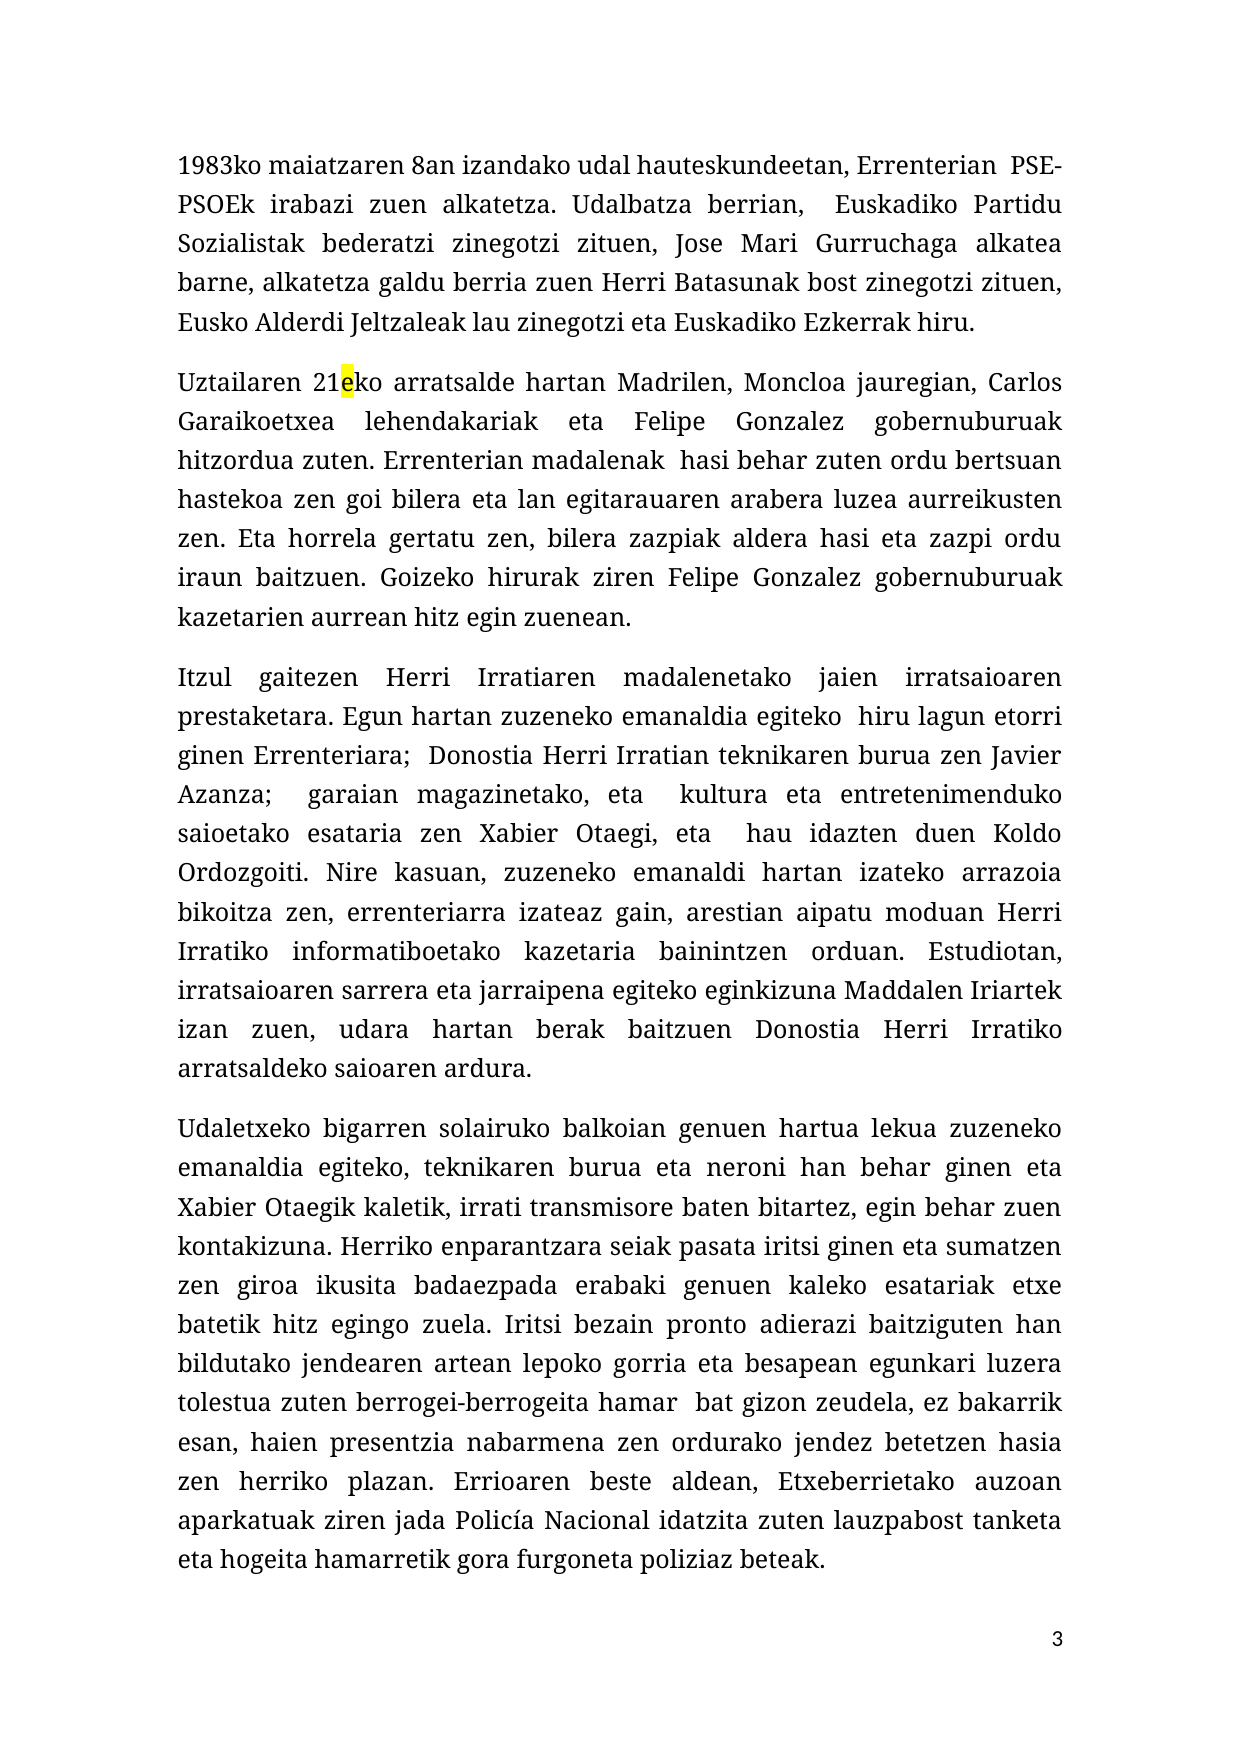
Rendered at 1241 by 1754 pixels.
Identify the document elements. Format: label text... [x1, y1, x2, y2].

text Udaletxeko bigarren solairuko balkoian genuen hartua lekua zuzeneko emanaldia egiteko, teknikaren burua eta neroni han behar ginen eta Xabier Otaegik kaletik, irrati transmisore baten bitartez, egin behar zuen kontakizuna. Herriko enparantzara seiak pasata iritsi ginen eta sumatzen zen giroa ikusita badaezpada erabaki genuen kaleko esatariak etxe batetik hitz egingo zuela. Iritsi bezain pronto adierazi baitziguten han bildutako jendearen artean lepoko gorria eta besapean egunkari luzera tolestua zuten berrogei-berrogeita hamar bat gizon zeudela, ez bakarrik esan, haien presentzia nabarmena zen ordurako jendez betetzen hasia zen herriko plazan. Errioaren beste aldean, Etxeberrietako auzoan aparkatuak ziren jada Policía Nacional idatzita zuten lauzpabost tanketa eta hogeita hamarretik gora furgoneta poliziaz beteak. [177, 1111, 1063, 1576]
text Itzul gaitezen Herri Irratiaren madalenetako jaien irratsaioaren prestaketara. Egun hartan zuzeneko emanaldia egiteko hiru lagun etorri ginen Errenteriara; Donostia Herri Irratian teknikaren burua zen Javier Azanza; garaian magazinetako, eta kultura eta entretenimenduko saioetako esataria zen Xabier Otaegi, eta hau idazten duen Koldo Ordozgoiti. Nire kasuan, zuzeneko emanaldi hartan izateko arrazoia bikoitza zen, errenteriarra izateaz gain, arestian aipatu moduan Herri Irratiko informatiboetako kazetaria bainintzen orduan. Estudiotan, irratsaioaren sarrera eta jarraipena egiteko eginkizuna Maddalen Iriartek izan zuen, udara hartan berak baitzuen Donostia Herri Irratiko arratsaldeko saioaren ardura. [177, 659, 1063, 1085]
text 1983ko maiatzaren 8an izandako udal hauteskundeetan, Errenterian PSE-PSOEk irabazi zuen alkatetza. Udalbatza berrian, Euskadiko Partidu Sozialistak bederatzi zinegotzi zituen, Jose Mari Gurruchaga alkatea barne, alkatetza galdu berria zuen Herri Batasunak bost zinegotzi zituen, Eusko Alderdi Jeltzaleak lau zinegotzi eta Euskadiko Ezkerrak hiru. [177, 148, 1063, 338]
text Uztailaren 21eko arratsalde hartan Madrilen, Moncloa jauregian, Carlos Garaikoetxea lehendakariak eta Felipe Gonzalez gobernuburuak hitzordua zuten. Errenterian madalenak hasi behar zuten ordu bertsuan hastekoa zen goi bilera eta lan egitarauaren arabera luzea aurreikusten zen. Eta horrela gertatu zen, bilera zazpiak aldera hasi eta zazpi ordu iraun baitzuen. Goizeko hirurak ziren Felipe Gonzalez gobernuburuak kazetarien aurrean hitz egin zuenean. [177, 364, 1063, 633]
